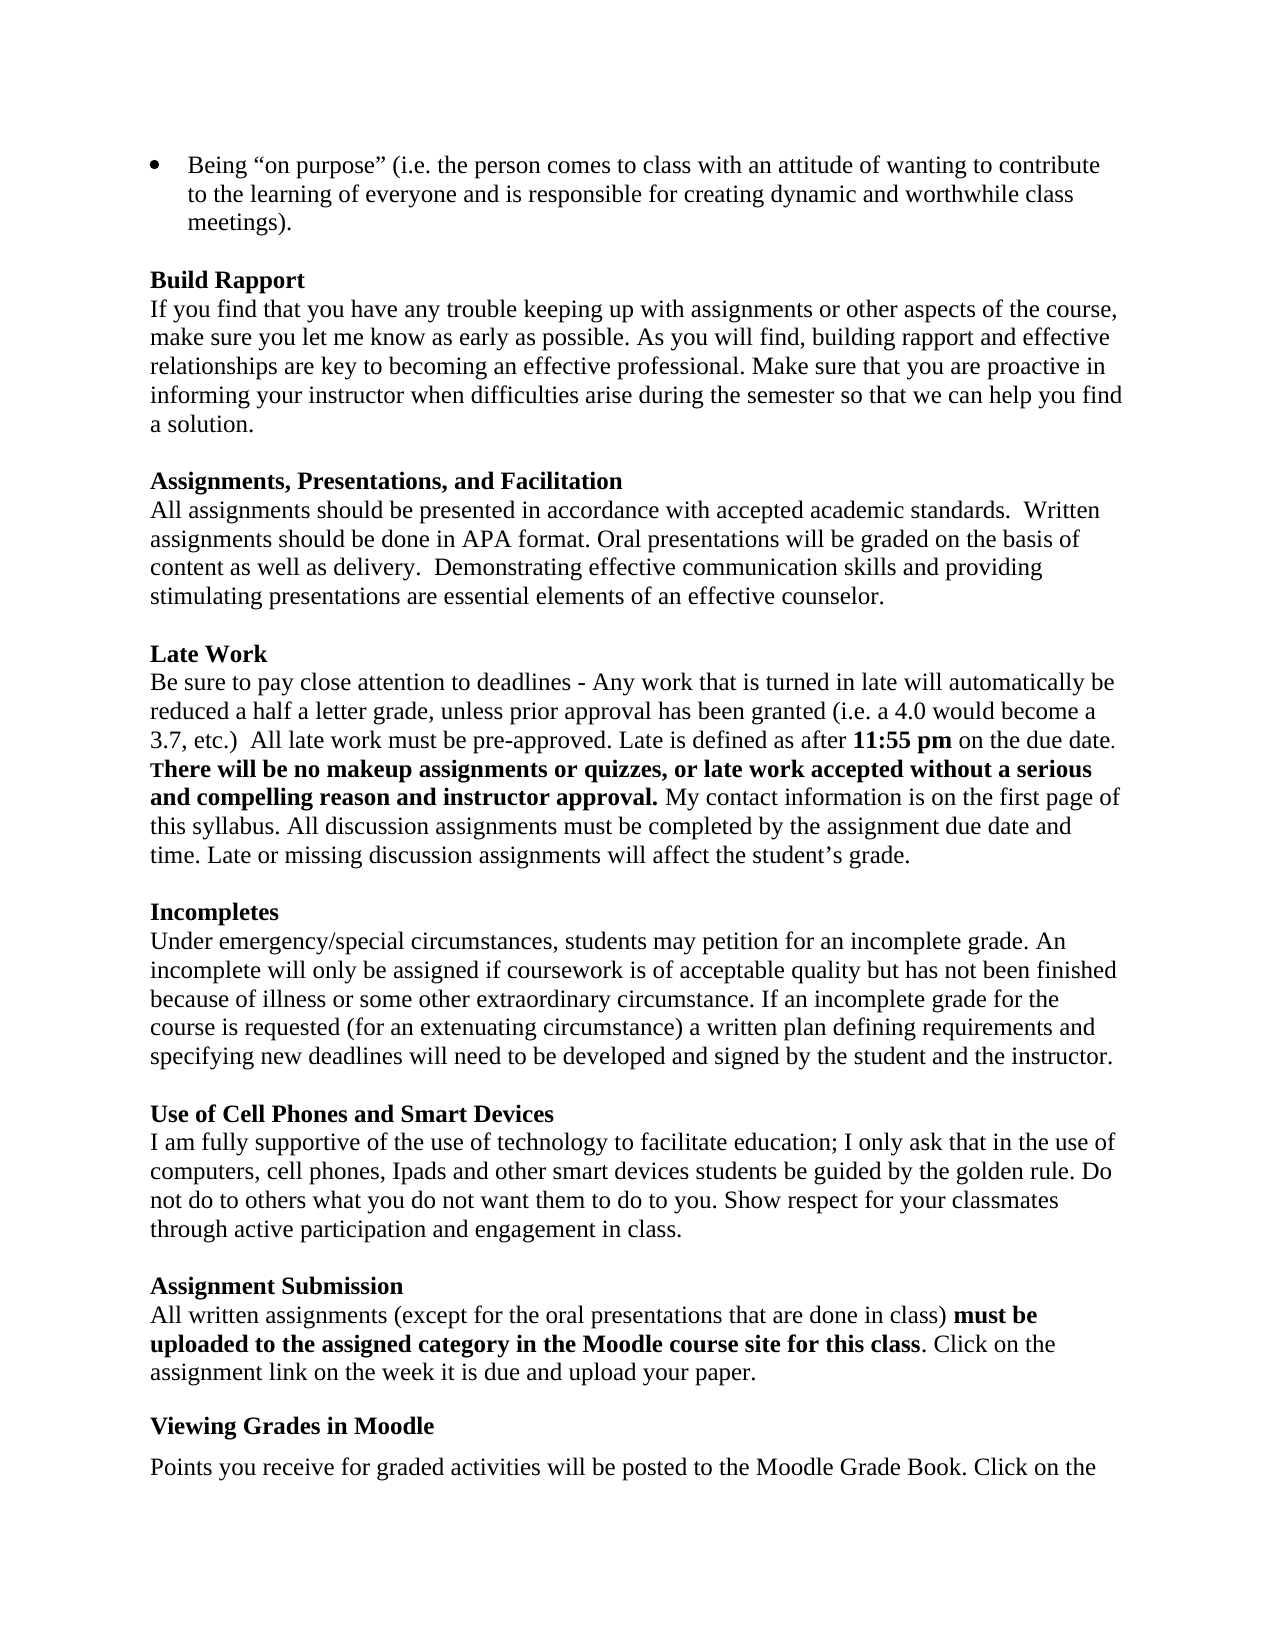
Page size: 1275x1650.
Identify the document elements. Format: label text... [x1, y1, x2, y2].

text Be sure to pay close attention to deadlines - Any work that is turned in late will automatically be reduced a half a letter grade, unless prior approval has been granted (i.e. a 4.0 would become a 3.7, etc.) All late work must be pre-approved. Late is defined as after 11:55 pm on the due date. There will be no makeup assignments or quizzes, or late work accepted without a serious and compelling reason and instructor approval. My contact information is on the first page of this syllabus. All discussion assignments must be completed by the assignment due date and time. Late or missing discussion assignments will affect the student’s grade. [150, 667, 1125, 869]
text Use of Cell Phones and Smart Devices [150, 1099, 1125, 1127]
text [150, 1452, 1125, 1481]
text Assignments, Presentations, and Facilitation [150, 466, 1125, 495]
text Late Work [150, 639, 1125, 667]
subtitle Viewing Grades in Moodle [150, 1411, 1125, 1440]
text All written assignments (except for the oral presentations that are done in class) must be uploaded to the assigned category in the Moodle course site for this class. Click on the assignment link on the week it is due and upload your paper. [150, 1300, 1125, 1386]
text Incompletes [150, 897, 1125, 926]
list Being “on purpose” (i.e. the person comes to class with an attitude of wanting to contribute to the learning of everyone and is responsible for creating dynamic and worthwhile class meetings). [150, 150, 1125, 236]
text Under emergency/special circumstances, students may petition for an incomplete grade. An incomplete will only be assigned if coursework is of acceptable quality but has not been finished because of illness or some other extraordinary circumstance. If an incomplete grade for the course is requested (for an extenuating circumstance) a written plan defining requirements and specifying new deadlines will need to be developed and signed by the student and the instructor. [150, 926, 1125, 1070]
text I am fully supportive of the use of technology to facilitate education; I only ask that in the use of computers, cell phones, Ipads and other smart devices students be guided by the golden rule. Do not do to others what you do not want them to do to you. Show respect for your classmates through active participation and engagement in class. [150, 1127, 1125, 1242]
text Build Rapport [150, 265, 1125, 294]
text If you find that you have any trouble keeping up with assignments or other aspects of the course, make sure you let me know as early as possible. As you will find, building rapport and effective relationships are key to becoming an effective professional. Make sure that you are proactive in informing your instructor when difficulties arise during the semester so that we can help you find a solution. [150, 294, 1125, 437]
text All assignments should be presented in accordance with accepted academic standards. Written assignments should be done in APA format. Oral presentations will be graded on the basis of content as well as delivery. Demonstrating effective communication skills and providing stimulating presentations are essential elements of an effective counselor. [150, 495, 1125, 610]
text Assignment Submission [150, 1271, 1125, 1300]
